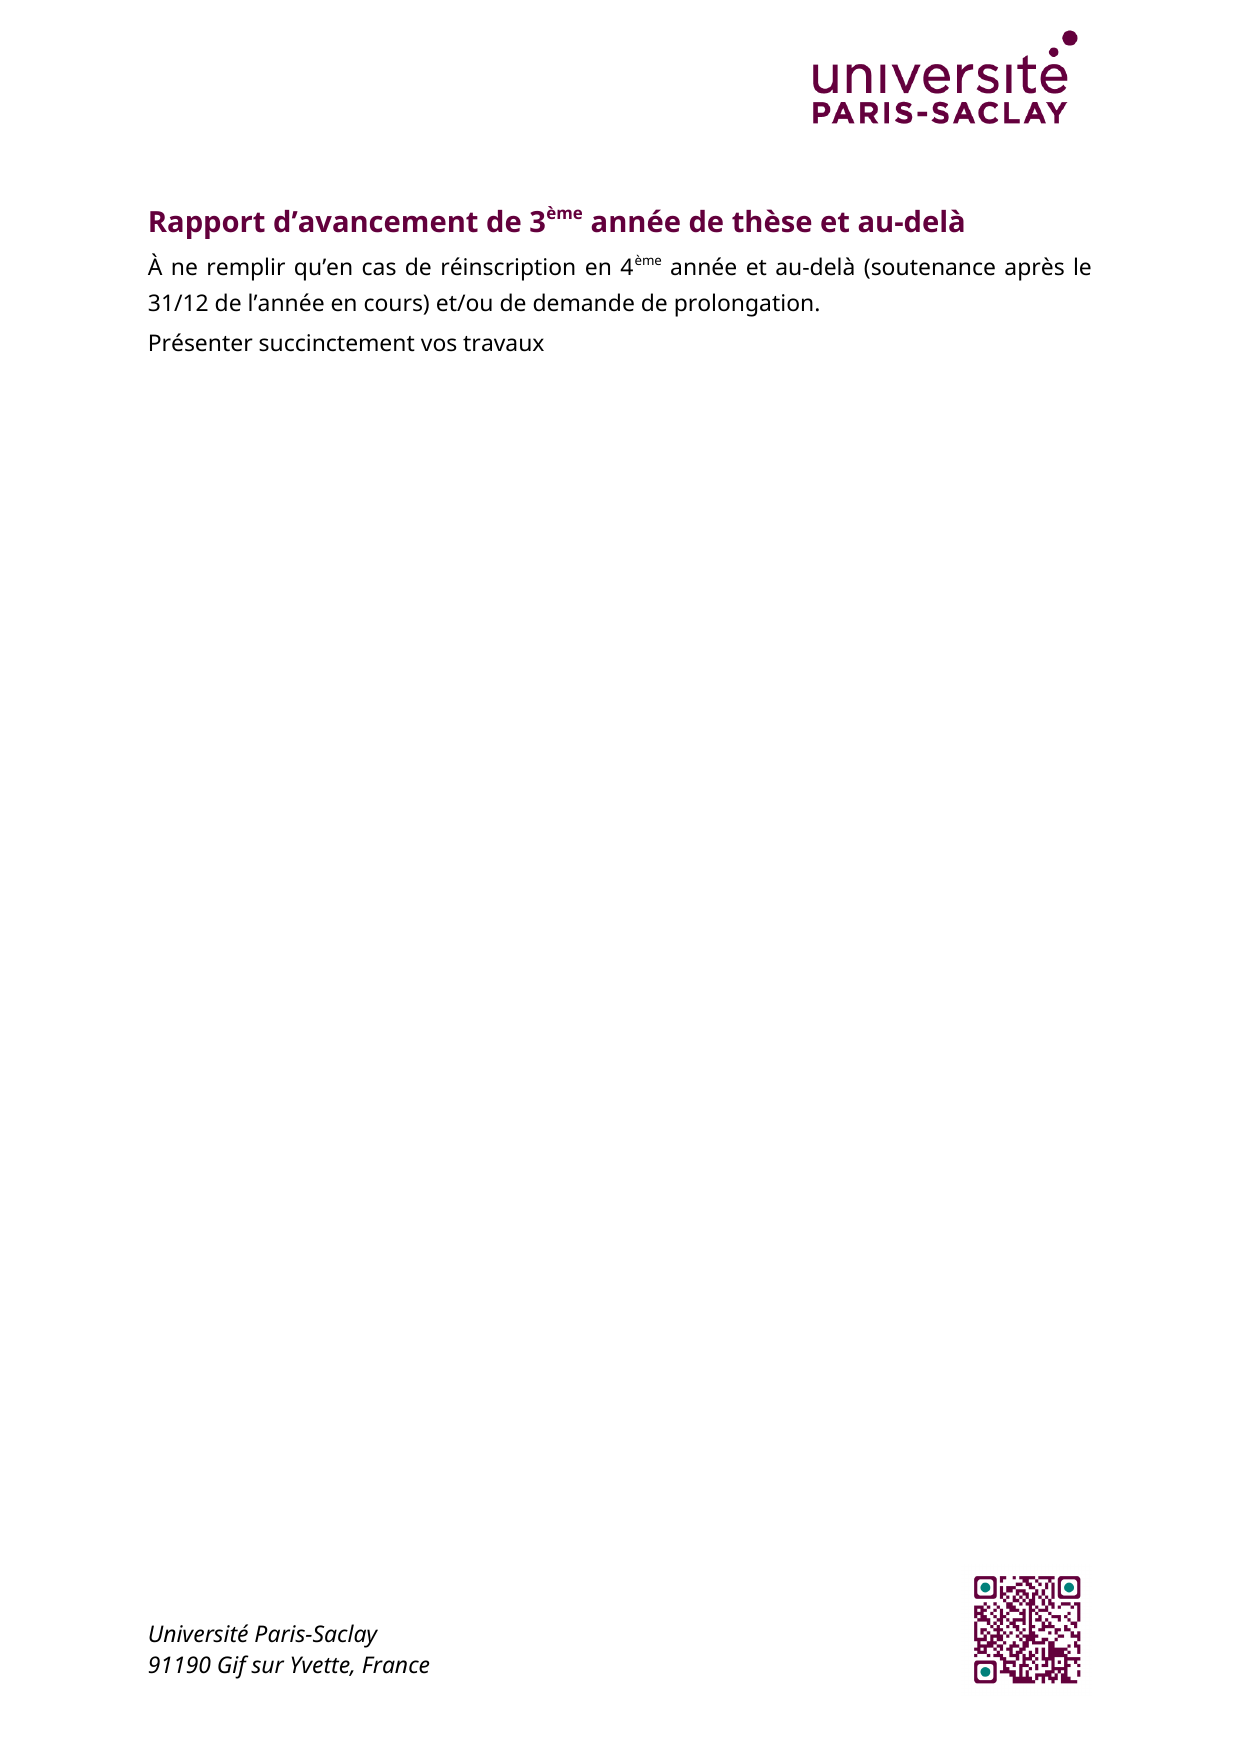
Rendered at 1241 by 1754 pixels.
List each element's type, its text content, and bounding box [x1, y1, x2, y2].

picture [961, 1564, 1093, 1696]
picture [796, 11, 1093, 137]
subtitle À ne remplir qu’en cas de réinscription en 4ème année et au-delà (soutenance après le 31/12 de l’année en cours) et/ou de demande de prolongation. [148, 251, 1093, 318]
subtitle Rapport d’avancement de 3ème année de thèse et au-delà [148, 202, 1093, 241]
subtitle Présenter succinctement vos travaux [148, 327, 1093, 359]
